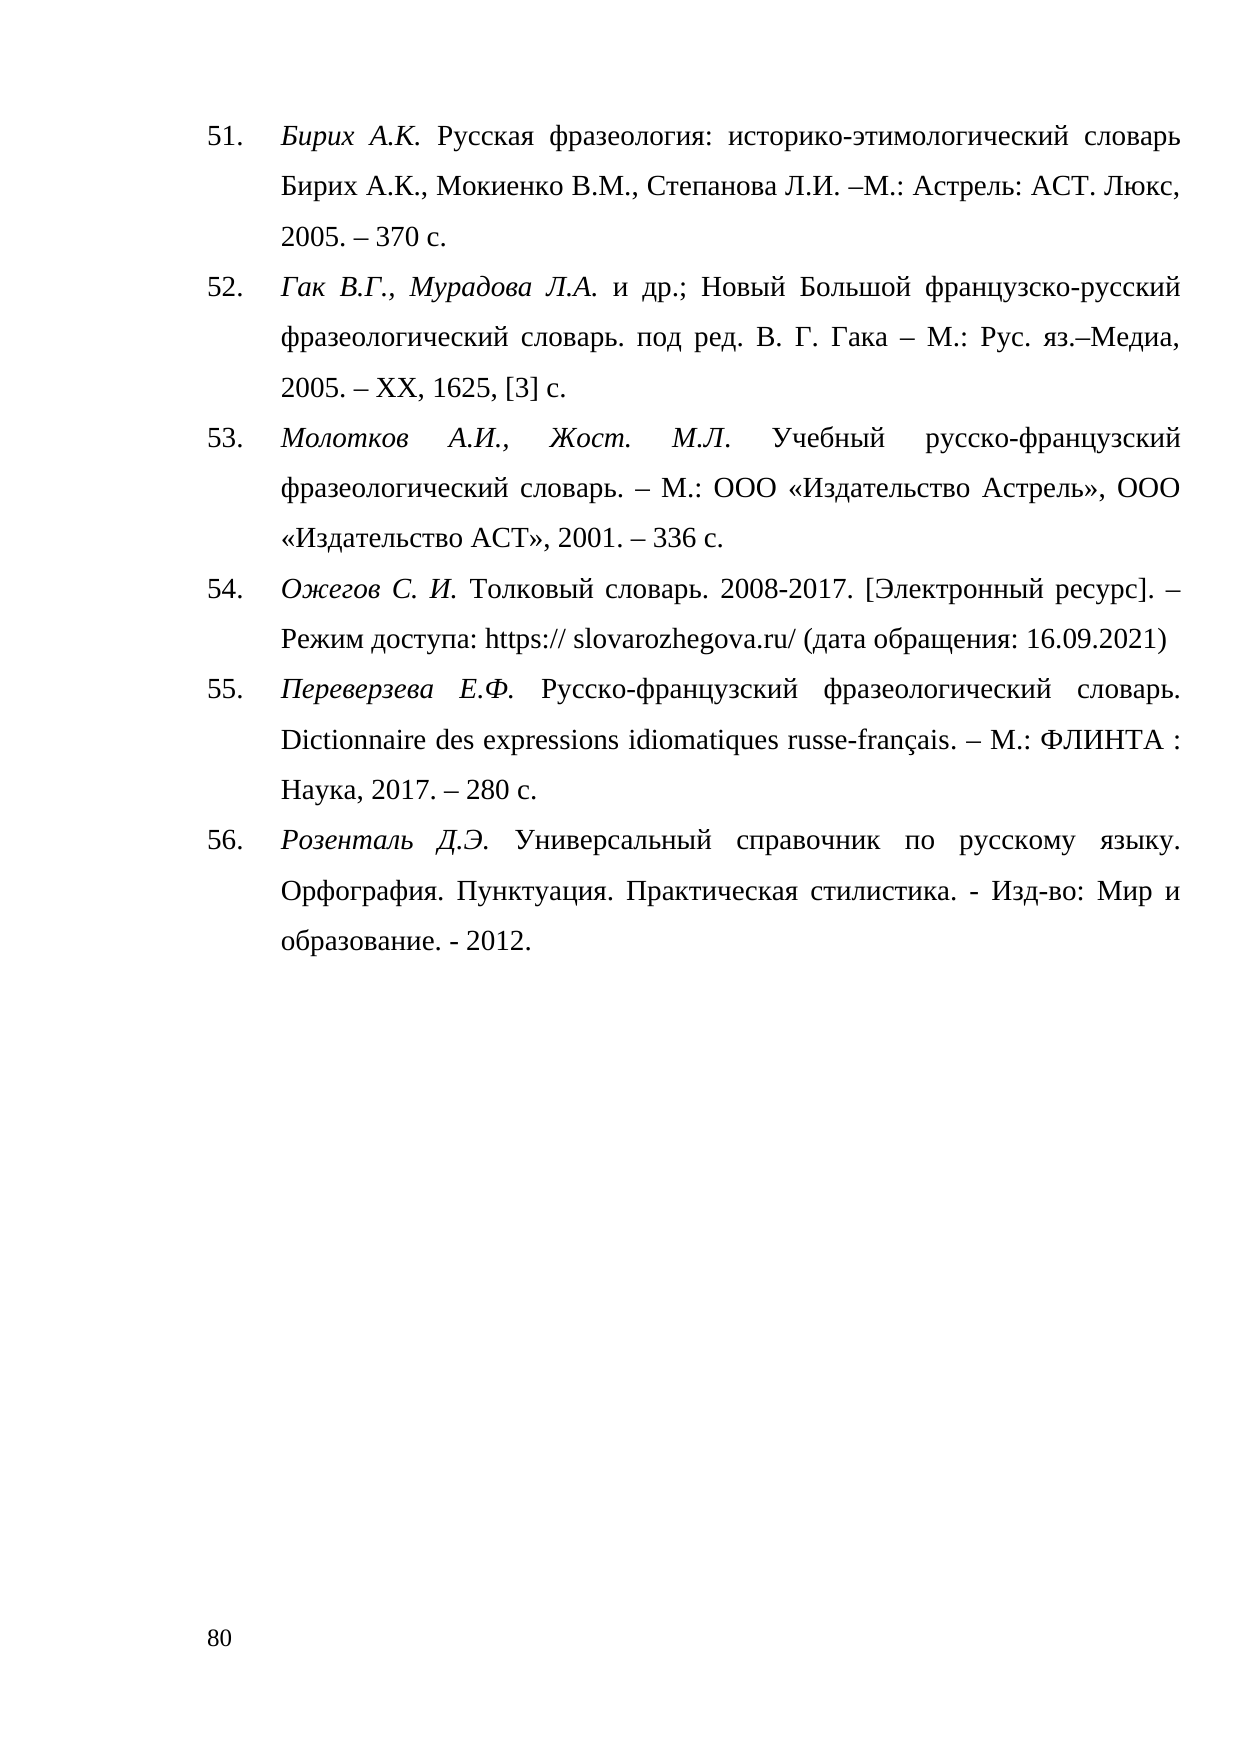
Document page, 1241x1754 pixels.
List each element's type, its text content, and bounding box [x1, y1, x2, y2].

list Бирих А.К. Русская фразеология: историко-этимологический словарь Бирих А.К., Мокиенко В.М., Степанова Л.И. –М.: Астрель: АСТ. Люкс, 2005. – 370 с. [207, 118, 1181, 252]
list Переверзева Е.Ф. Русско-французский фразеологический словарь. Dictionnaire des expressions idiomatiques russe-français. – М.: ФЛИНТА : Наука, 2017. – 280 с. [207, 672, 1181, 806]
list Розенталь Д.Э. Универсальный справочник по русскому языку. Орфография. Пунктуация. Практическая стилистика. - Изд-во: Мир и образование. - 2012. [207, 822, 1181, 957]
list Молотков А.И., Жост. М.Л. Учебный русско-французский фразеологический словарь. – М.: ООО «Издательство Астрель», ООО «Издательство АСТ», 2001. – 336 с. [207, 420, 1181, 554]
list Ожегов С. И. Толковый словарь. 2008-2017. [Электронный ресурс]. – Режим доступа: https:// slovarozhegova.ru/ (дата обращения: 16.09.2021) [207, 571, 1181, 655]
list Гак В.Г., Мурадова Л.А. и др.; Новый Большой французско-русский фразеологический словарь. под ред. В. Г. Гака – М.: Рус. яз.–Медиа, 2005. – ХХ, 1625, [3] с. [207, 269, 1181, 403]
